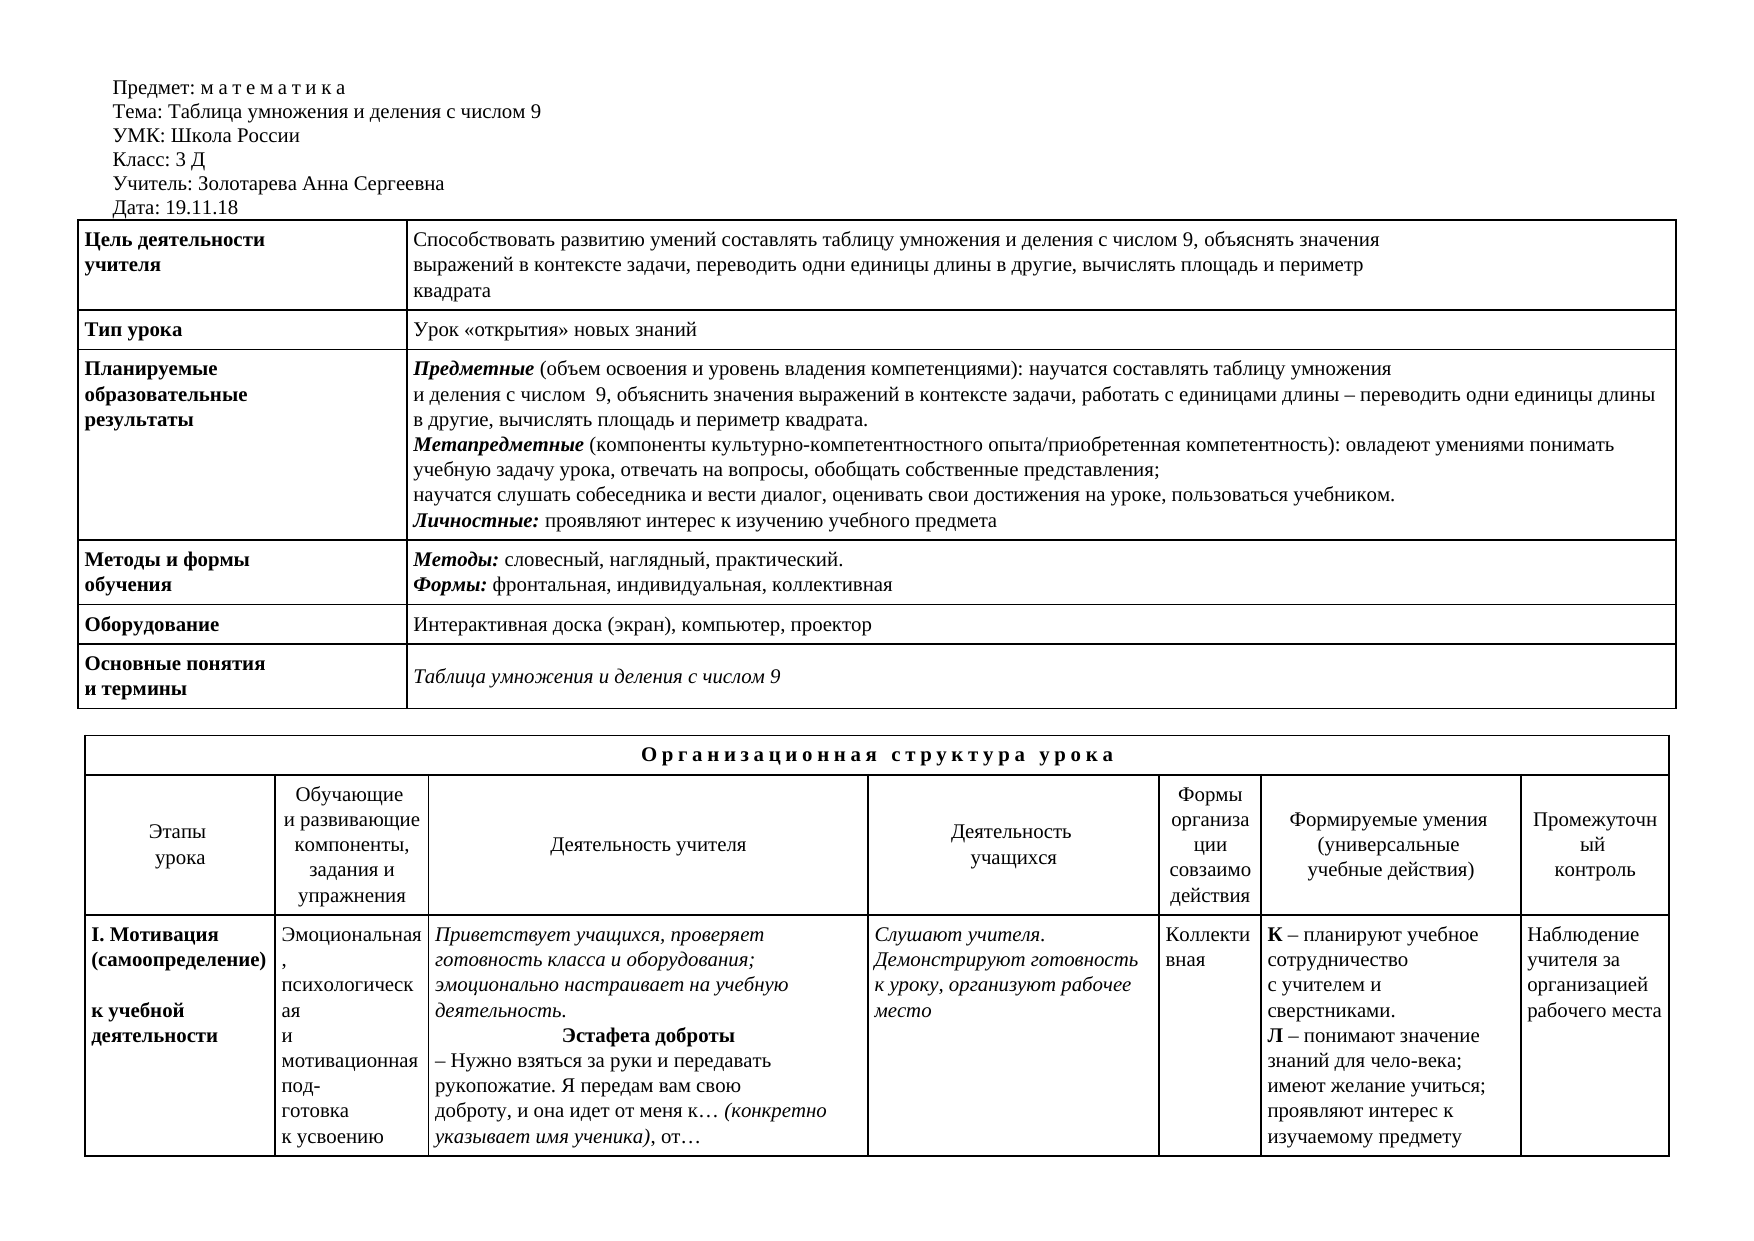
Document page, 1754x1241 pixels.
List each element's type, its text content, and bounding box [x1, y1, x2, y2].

table_header Организационная структура урока [86, 736, 1668, 774]
table_cell Методы: словесный, наглядный, практический. Формы: фронтальная, индивидуальная, коллективная [408, 541, 1675, 604]
table_cell Урок «открытия» новых знаний [408, 311, 1675, 348]
text Класс: 3 Д [112, 147, 1679, 171]
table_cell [869, 916, 1158, 1155]
text УМК: Школа России [112, 123, 1679, 147]
table_cell Обучающие и развивающие компоненты, задания и упражнения [276, 776, 428, 914]
table_cell Интерактивная доска (экран), компьютер, проектор [408, 605, 1675, 643]
table_cell Тип урока [79, 311, 406, 348]
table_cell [429, 916, 867, 1155]
table_cell Деятельность учащихся [869, 776, 1158, 914]
table_cell Планируемые образовательные результаты [79, 350, 406, 539]
table_cell Основные понятия и термины [79, 645, 406, 708]
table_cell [1262, 916, 1520, 1155]
table_cell Таблица умножения и деления с числом 9 [408, 645, 1675, 708]
text Учитель: Золотарева Анна Сергеевна [112, 171, 1679, 195]
table_cell Деятельность учителя [429, 776, 867, 914]
table_cell Формы организации совзаимодействия [1160, 776, 1260, 914]
table_cell Промежуточный контроль [1522, 776, 1668, 914]
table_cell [276, 916, 428, 1155]
text Тема: Таблица умножения и деления с числом 9 [112, 99, 1679, 123]
table_cell Оборудование [79, 605, 406, 643]
table_cell Коллективная [1160, 916, 1260, 1155]
table_header Цель деятельности учителя [79, 221, 406, 309]
text Дата: 19.11.18 [112, 195, 1679, 219]
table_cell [86, 916, 274, 1155]
table_cell Этапы урока [86, 776, 274, 914]
table_cell Предметные (объем освоения и уровень владения компетенциями): научатся составлять таблицу умножения и деления с числом 9, объяснить значения выражений в контексте задачи, работать с единицами длины – переводить одни единицы длины в другие, вычислять площадь и периметр квадрата. Метапредметные (компоненты культурно-компетентностного опыта/приобретенная компетентность): овладеют умениями понимать учебную задачу урока, отвечать на вопросы, обобщать собственные представления; научатся слушать собеседника и вести диалог, оценивать свои достижения на уроке, пользоваться учебником. Личностные: проявляют интерес к изучению учебного предмета [408, 350, 1675, 539]
table_cell Формируемые умения (универсальные учебные действия) [1262, 776, 1520, 914]
table_cell методы и формы обучения [79, 541, 406, 604]
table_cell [1522, 916, 1668, 1155]
text Предмет: математика [112, 75, 1679, 99]
table_header Способствовать развитию умений составлять таблицу умножения и деления с числом 9, объяснять значения выражений в контексте задачи, переводить одни единицы длины в другие, вычислять площадь и периметр квадрата [408, 221, 1675, 309]
